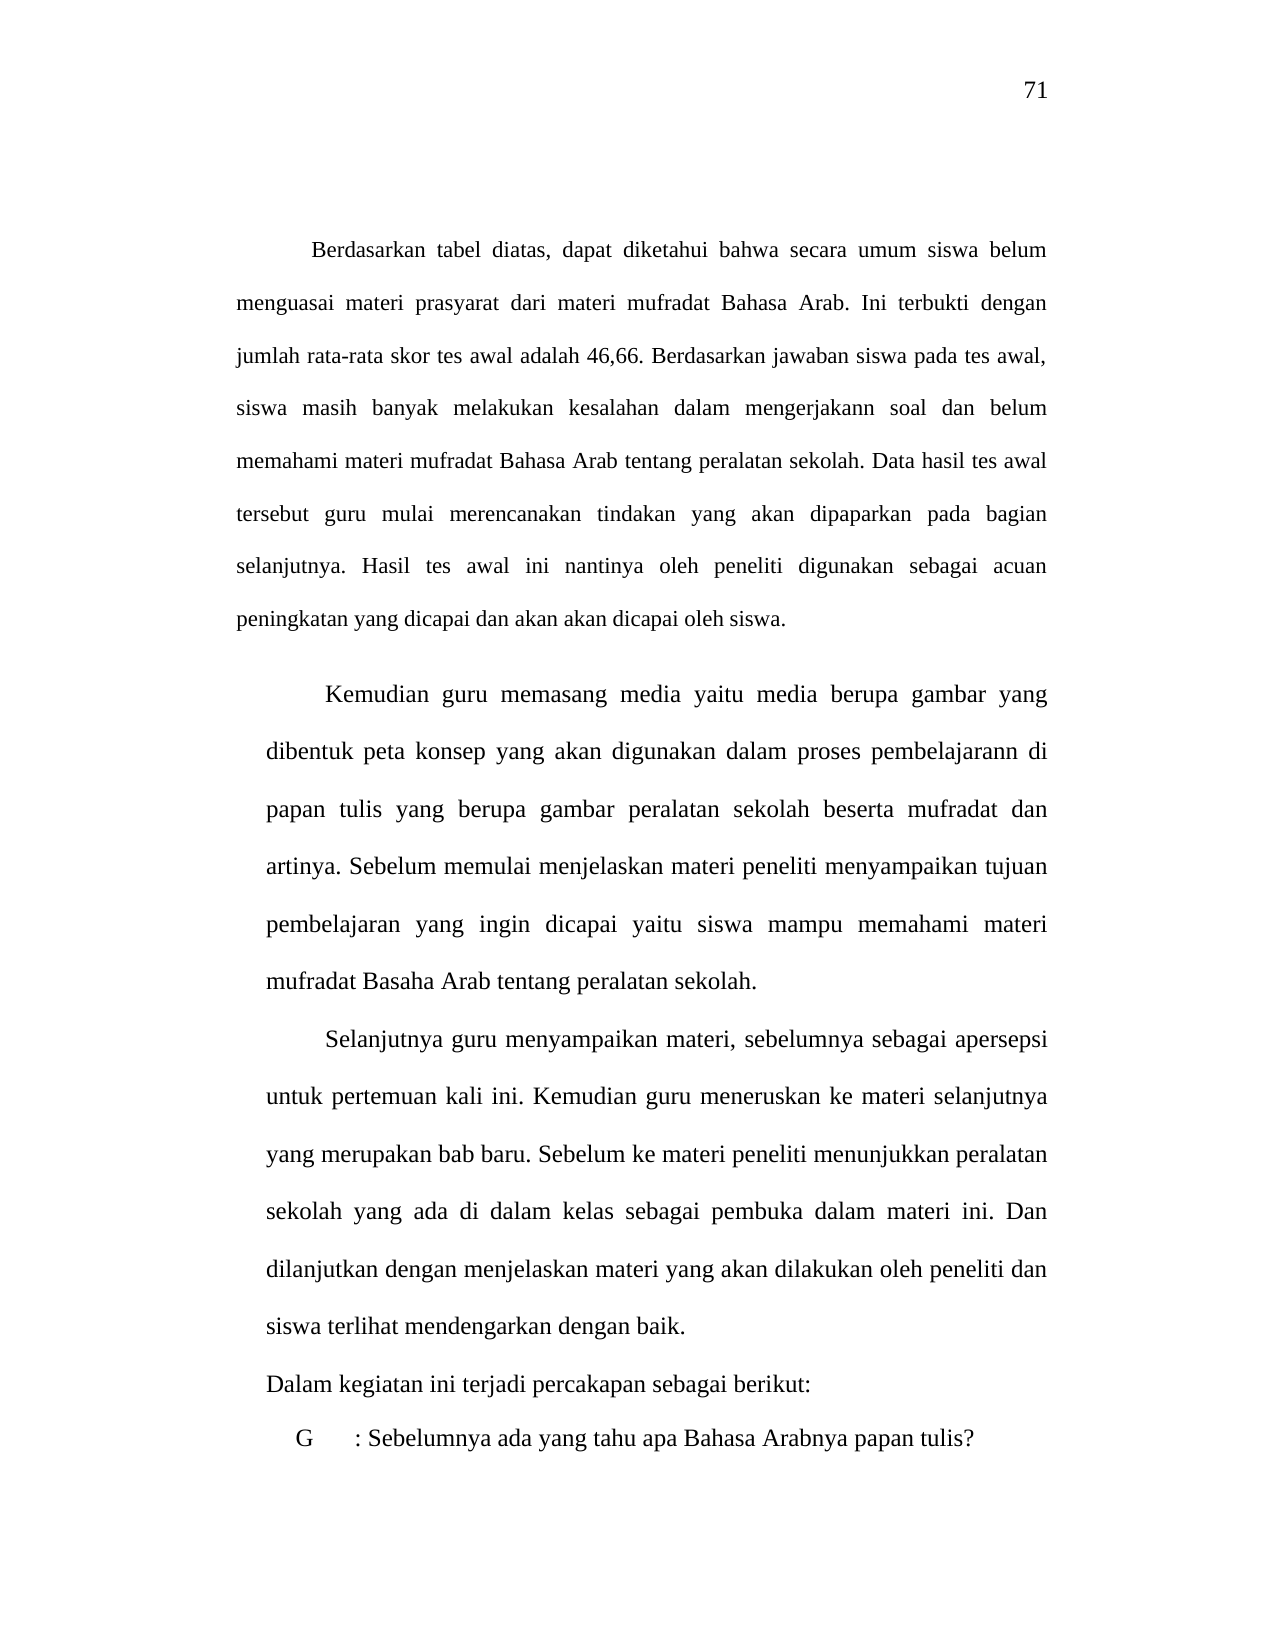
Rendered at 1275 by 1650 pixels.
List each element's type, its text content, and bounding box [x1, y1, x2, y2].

text G : Sebelumnya ada yang tahu apa Bahasa Arabnya papan tulis? [295, 1423, 1048, 1451]
list Selanjutnya guru menyampaikan materi, sebelumnya sebagai apersepsi untuk pertemuan kali ini. Kemudian guru meneruskan ke materi selanjutnya yang merupakan bab baru. Sebelum ke materi peneliti menunjukkan peralatan sekolah yang ada di dalam kelas sebagai pembuka dalam materi ini. Dan dilanjutkan dengan menjelaskan materi yang akan dilakukan oleh peneliti dan siswa terlihat mendengarkan dengan baik. [266, 1024, 1048, 1340]
list Kemudian guru memasang media yaitu media berupa gambar yang dibentuk peta konsep yang akan digunakan dalam proses pembelajarann di papan tulis yang berupa gambar peralatan sekolah beserta mufradat dan artinya. Sebelum memulai menjelaskan materi peneliti menyampaikan tujuan pembelajaran yang ingin dicapai yaitu siswa mampu memahami materi mufradat Basaha Arab tentang peralatan sekolah. [266, 679, 1048, 995]
text Berdasarkan tabel diatas, dapat diketahui bahwa secara umum siswa belum menguasai materi prasyarat dari materi mufradat Bahasa Arab. Ini terbukti dengan jumlah rata-rata skor tes awal adalah 46,66. Berdasarkan jawaban siswa pada tes awal, siswa masih banyak melakukan kesalahan dalam mengerjakann soal dan belum memahami materi mufradat Bahasa Arab tentang peralatan sekolah. Data hasil tes awal tersebut guru mulai merencanakan tindakan yang akan dipaparkan pada bagian selanjutnya. Hasil tes awal ini nantinya oleh peneliti digunakan sebagai acuan peningkatan yang dicapai dan akan akan dicapai oleh siswa. [236, 236, 1048, 632]
list Dalam kegiatan ini terjadi percakapan sebagai berikut: [266, 1369, 1048, 1397]
